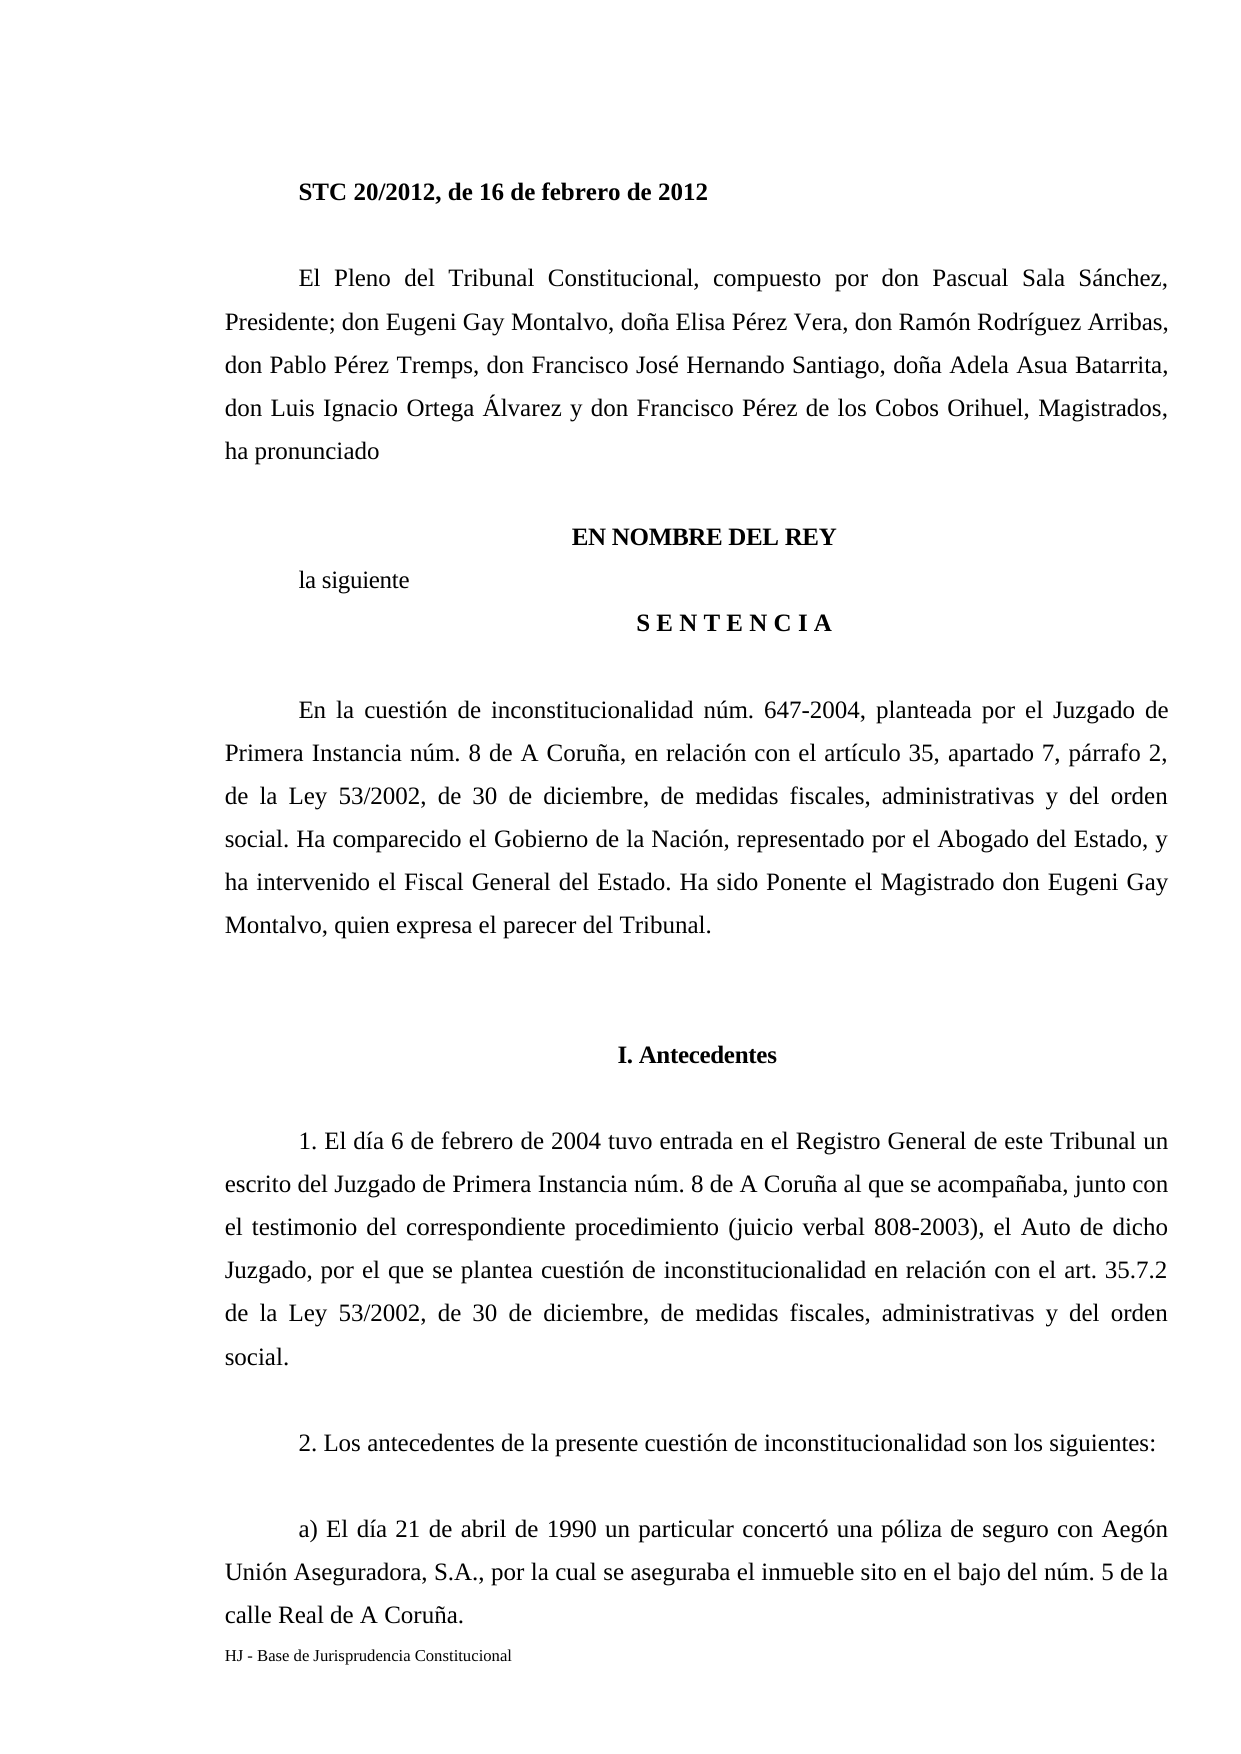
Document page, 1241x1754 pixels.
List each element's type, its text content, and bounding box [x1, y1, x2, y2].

text STC 20/2012, de 16 de febrero de 2012 [224, 177, 1169, 206]
text En la cuestión de inconstitucionalidad núm. 647-2004, planteada por el Juzgado de Primera Instancia núm. 8 de A Coruña, en relación con el artículo 35, apartado 7, párrafo 2, de la Ley 53/2002, de 30 de diciembre, de medidas fiscales, administrativas y del orden social. Ha comparecido el Gobierno de la Nación, representado por el Abogado del Estado, y ha intervenido el Fiscal General del Estado. Ha sido Ponente el Magistrado don Eugeni Gay Montalvo, quien expresa el parecer del Tribunal. [224, 695, 1169, 939]
text S E N T E N C I A [224, 608, 1169, 637]
text 2. Los antecedentes de la presente cuestión de inconstitucionalidad son los siguientes: [224, 1428, 1169, 1457]
text El Pleno del Tribunal Constitucional, compuesto por don Pascual Sala Sánchez, Presidente; don Eugeni Gay Montalvo, doña Elisa Pérez Vera, don Ramón Rodríguez Arribas, don Pablo Pérez Tremps, don Francisco José Hernando Santiago, doña Adela Asua Batarrita, don Luis Ignacio Ortega Álvarez y don Francisco Pérez de los Cobos Orihuel, Magistrados, ha pronunciado [224, 263, 1169, 465]
text la siguiente [224, 565, 1110, 594]
text 1. El día 6 de febrero de 2004 tuvo entrada en el Registro General de este Tribunal un escrito del Juzgado de Primera Instancia núm. 8 de A Coruña al que se acompañaba, junto con el testimonio del correspondiente procedimiento (juicio verbal 808-2003), el Auto de dicho Juzgado, por el que se plantea cuestión de inconstitucionalidad en relación con el art. 35.7.2 de la Ley 53/2002, de 30 de diciembre, de medidas fiscales, administrativas y del orden social. [224, 1126, 1169, 1370]
text I. Antecedentes [224, 1040, 1169, 1068]
text a) El día 21 de abril de 1990 un particular concertó una póliza de seguro con Aegón Unión Aseguradora, S.A., por la cual se aseguraba el inmueble sito en el bajo del núm. 5 de la calle Real de A Coruña. [224, 1514, 1169, 1629]
text EN NOMBRE DEL REY [224, 522, 1110, 551]
